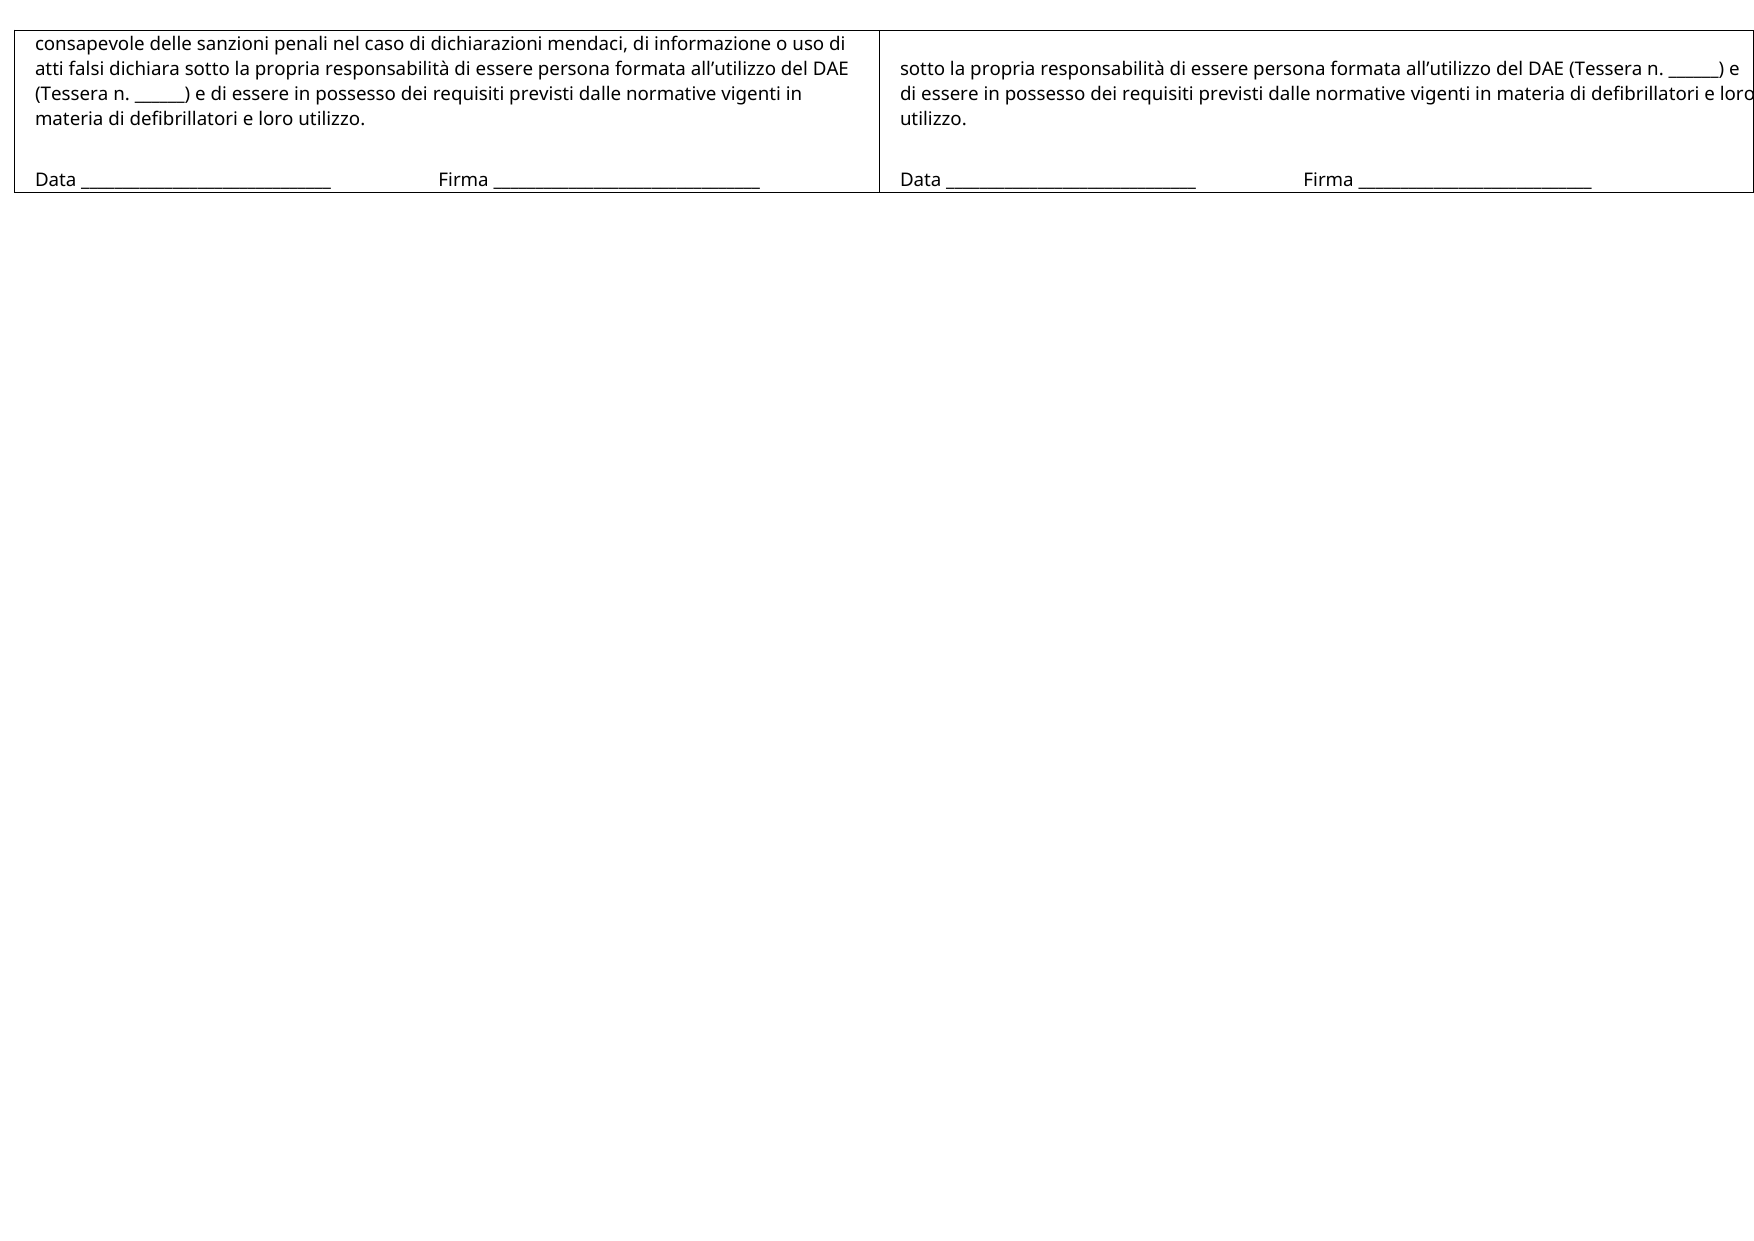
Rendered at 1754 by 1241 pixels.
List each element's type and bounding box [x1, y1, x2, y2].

table_header [15, 31, 879, 192]
table_header [880, 31, 1753, 192]
